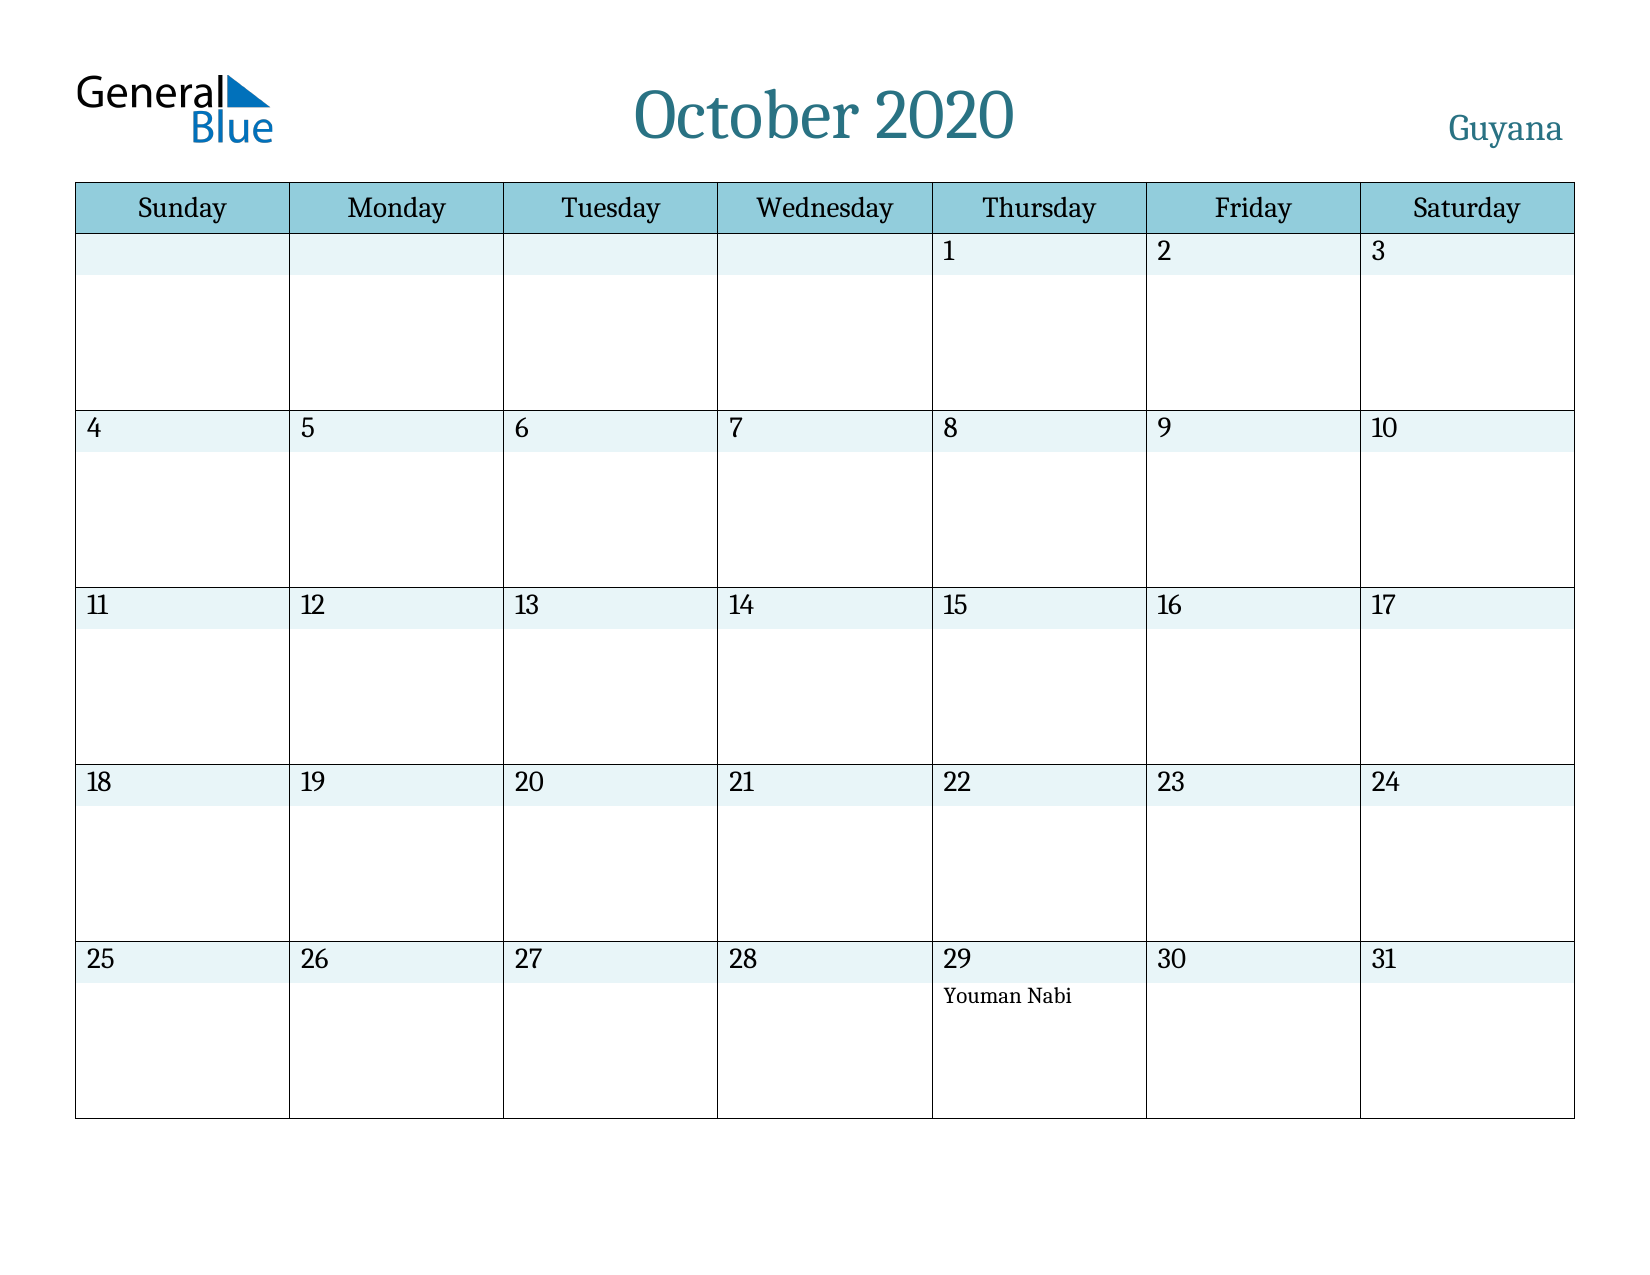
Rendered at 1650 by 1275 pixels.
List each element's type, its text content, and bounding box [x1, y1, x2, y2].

table_cell [76, 234, 289, 275]
table_cell 26 [290, 942, 503, 983]
table_cell Thursday [933, 183, 1146, 233]
table_cell [504, 234, 717, 275]
table_cell [290, 452, 503, 587]
table_cell [504, 629, 717, 764]
table_cell [76, 983, 289, 1118]
table_cell 30 [1147, 942, 1360, 983]
table_cell 27 [504, 942, 717, 983]
table_cell [290, 983, 503, 1118]
table_cell Sunday [76, 183, 289, 233]
table_cell [290, 234, 503, 275]
table_cell [933, 629, 1146, 764]
table_cell 12 [290, 588, 503, 629]
table_cell 10 [1361, 411, 1574, 452]
table_cell [76, 275, 289, 410]
table_cell [933, 806, 1146, 941]
table_cell 25 [76, 942, 289, 983]
table_header [76, 75, 503, 182]
table_cell Friday [1147, 183, 1360, 233]
table_cell [76, 629, 289, 764]
table_cell Saturday [1361, 183, 1574, 233]
table_cell 8 [933, 411, 1146, 452]
table_cell 24 [1361, 765, 1574, 806]
table_cell [933, 452, 1146, 587]
table_cell 15 [933, 588, 1146, 629]
table_cell [76, 806, 289, 941]
table_cell [933, 275, 1146, 410]
table_cell 20 [504, 765, 717, 806]
table_cell [1361, 629, 1574, 764]
table_cell [1361, 452, 1574, 587]
table_cell 11 [76, 588, 289, 629]
table_cell [718, 629, 932, 764]
table_cell 21 [718, 765, 932, 806]
table_cell [1147, 983, 1360, 1118]
table_cell [1147, 629, 1360, 764]
table_cell Tuesday [504, 183, 717, 233]
table_cell Wednesday [718, 183, 932, 233]
table_cell [290, 275, 503, 410]
table_cell [718, 234, 932, 275]
picture [77, 75, 273, 143]
table_cell [504, 452, 717, 587]
table_cell Monday [290, 183, 503, 233]
table_cell 28 [718, 942, 932, 983]
table_cell [718, 275, 932, 410]
table_cell [1361, 983, 1574, 1118]
table_cell [718, 983, 932, 1118]
table_cell 14 [718, 588, 932, 629]
table_cell 6 [504, 411, 717, 452]
table_cell 31 [1361, 942, 1574, 983]
table_cell 22 [933, 765, 1146, 806]
table_cell 3 [1361, 234, 1574, 275]
table_cell 13 [504, 588, 717, 629]
table_cell [504, 983, 717, 1118]
table_cell 7 [718, 411, 932, 452]
table_cell [718, 806, 932, 941]
table_cell [1147, 275, 1360, 410]
table_cell 4 [76, 411, 289, 452]
table_cell 29 [933, 942, 1146, 983]
table_cell [76, 452, 289, 587]
table_cell 1 [933, 234, 1146, 275]
table_cell [1147, 452, 1360, 587]
table_cell [1361, 275, 1574, 410]
table_header Guyana [1146, 75, 1574, 182]
table_cell 2 [1147, 234, 1360, 275]
table_cell 9 [1147, 411, 1360, 452]
table_cell [504, 275, 717, 410]
table_cell [504, 806, 717, 941]
table_cell [1147, 806, 1360, 941]
table_cell Youman Nabi [933, 983, 1146, 1118]
table_cell 16 [1147, 588, 1360, 629]
table_cell [290, 806, 503, 941]
table_cell [290, 629, 503, 764]
table_cell 5 [290, 411, 503, 452]
table_header October 2020 [504, 75, 1146, 182]
table_cell 19 [290, 765, 503, 806]
table_cell 23 [1147, 765, 1360, 806]
table_cell 18 [76, 765, 289, 806]
table_cell 17 [1361, 588, 1574, 629]
table_cell [1361, 806, 1574, 941]
table_cell [718, 452, 932, 587]
